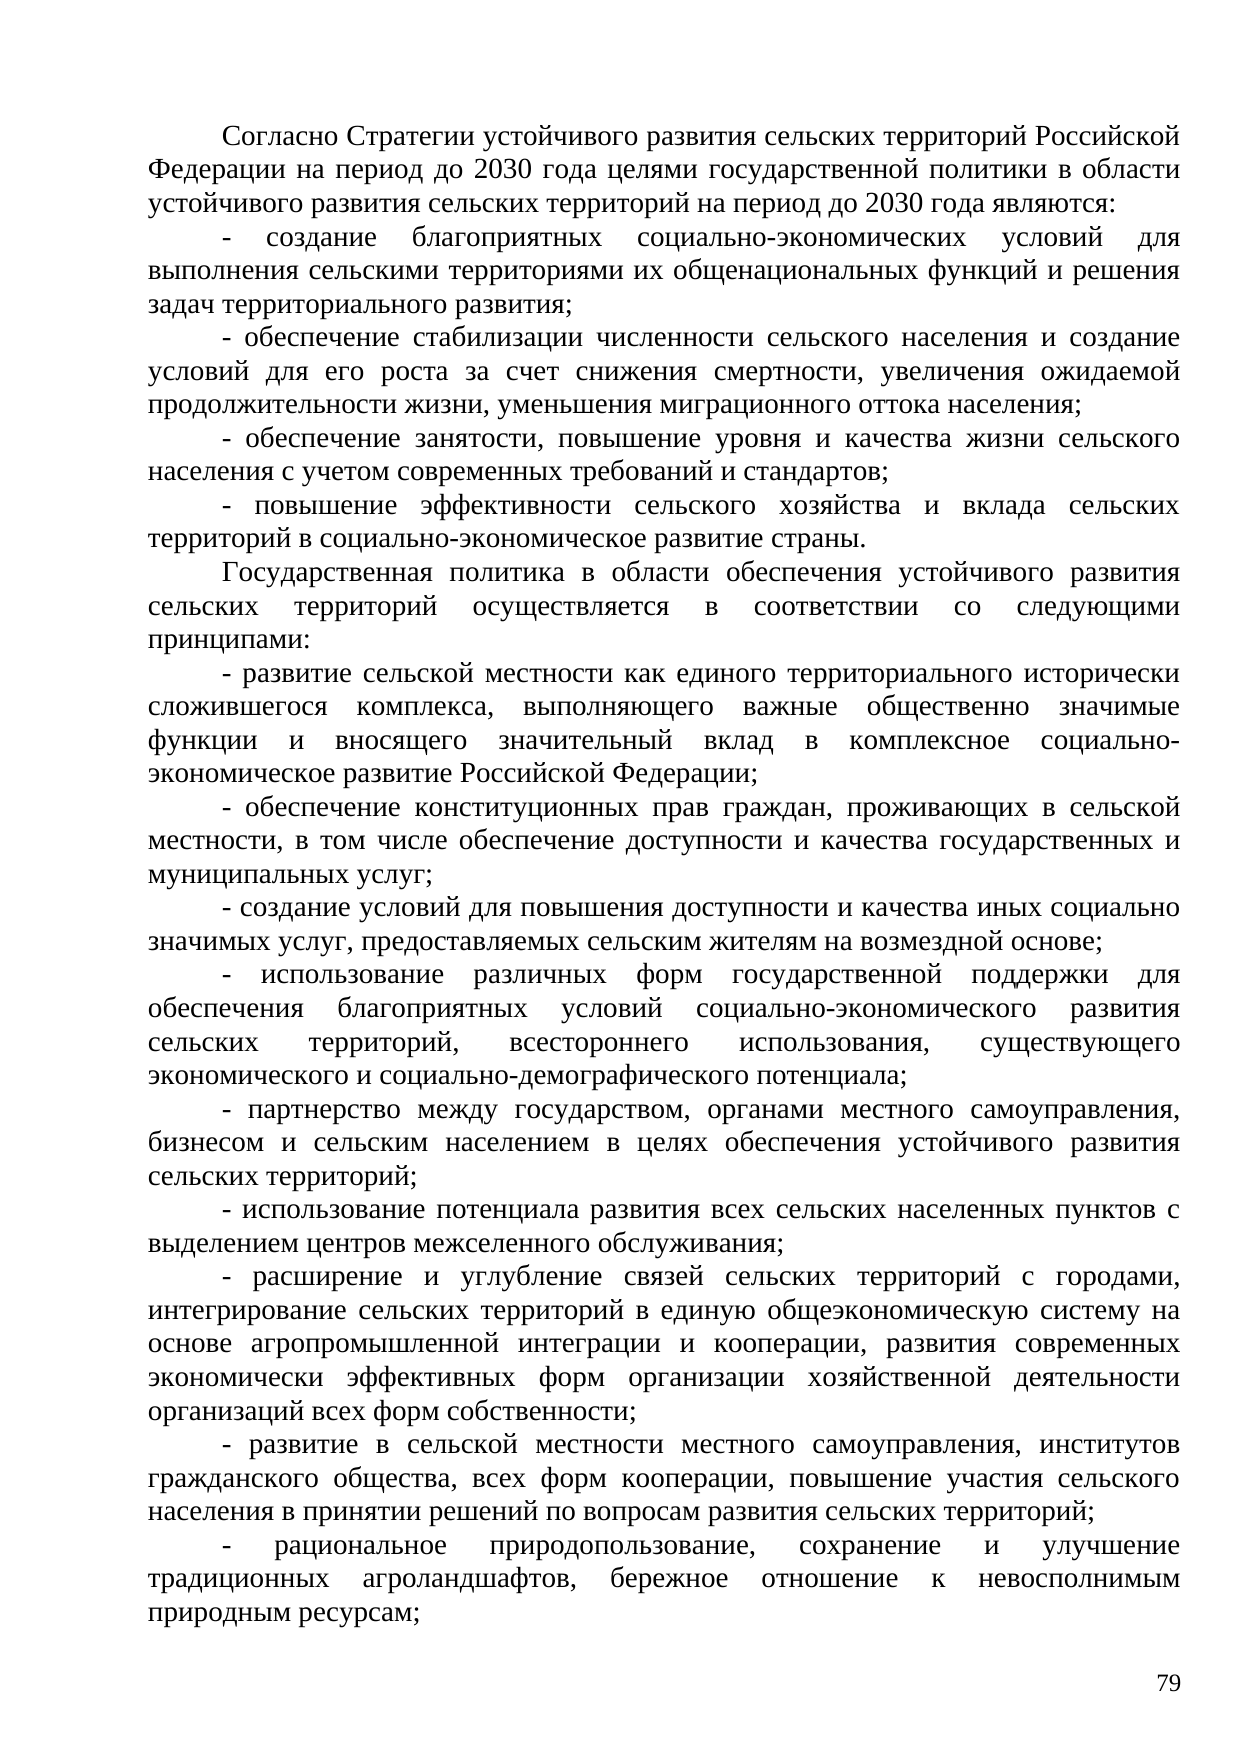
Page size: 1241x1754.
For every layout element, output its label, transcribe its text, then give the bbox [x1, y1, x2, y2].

text - повышение эффективности сельского хозяйства и вклада сельских территорий в социально-экономическое развитие страны. [148, 487, 1181, 554]
text - рациональное природопользование, сохранение и улучшение традиционных агроландшафтов, бережное отношение к невосполнимым природным ресурсам; [148, 1527, 1181, 1627]
text - развитие сельской местности как единого территориального исторически сложившегося комплекса, выполняющего важные общественно значимые функции и вносящего значительный вклад в комплексное социально-экономическое развитие Российской Федерации; [148, 655, 1181, 789]
text Согласно Стратегии устойчивого развития сельских территорий Российской Федерации на период до 2030 года целями государственной политики в области устойчивого развития сельских территорий на период до 2030 года являются: [148, 118, 1181, 219]
text - обеспечение стабилизации численности сельского населения и создание условий для его роста за счет снижения смертности, увеличения ожидаемой продолжительности жизни, уменьшения миграционного оттока населения; [148, 319, 1181, 420]
text - обеспечение конституционных прав граждан, проживающих в сельской местности, в том числе обеспечение доступности и качества государственных и муниципальных услуг; [148, 789, 1181, 889]
text - развитие в сельской местности местного самоуправления, институтов гражданского общества, всех форм кооперации, повышение участия сельского населения в принятии решений по вопросам развития сельских территорий; [148, 1426, 1181, 1527]
text - использование различных форм государственной поддержки для обеспечения благоприятных условий социально-экономического развития сельских территорий, всестороннего использования, существующего экономического и социально-демографического потенциала; [148, 957, 1181, 1091]
text - создание благоприятных социально-экономических условий для выполнения сельскими территориями их общенациональных функций и решения задач территориального развития; [148, 219, 1181, 319]
text - создание условий для повышения доступности и качества иных социально значимых услуг, предоставляемых сельским жителям на возмездной основе; [148, 889, 1181, 957]
text - расширение и углубление связей сельских территорий с городами, интегрирование сельских территорий в единую общеэкономическую систему на основе агропромышленной интеграции и кооперации, развития современных экономически эффективных форм организации хозяйственной деятельности организаций всех форм собственности; [148, 1258, 1181, 1426]
text - партнерство между государством, органами местного самоуправления, бизнесом и сельским населением в целях обеспечения устойчивого развития сельских территорий; [148, 1091, 1181, 1191]
text - обеспечение занятости, повышение уровня и качества жизни сельского населения с учетом современных требований и стандартов; [148, 420, 1181, 487]
text - использование потенциала развития всех сельских населенных пунктов с выделением центров межселенного обслуживания; [148, 1191, 1181, 1258]
text Государственная политика в области обеспечения устойчивого развития сельских территорий осуществляется в соответствии со следующими принципами: [148, 554, 1181, 655]
